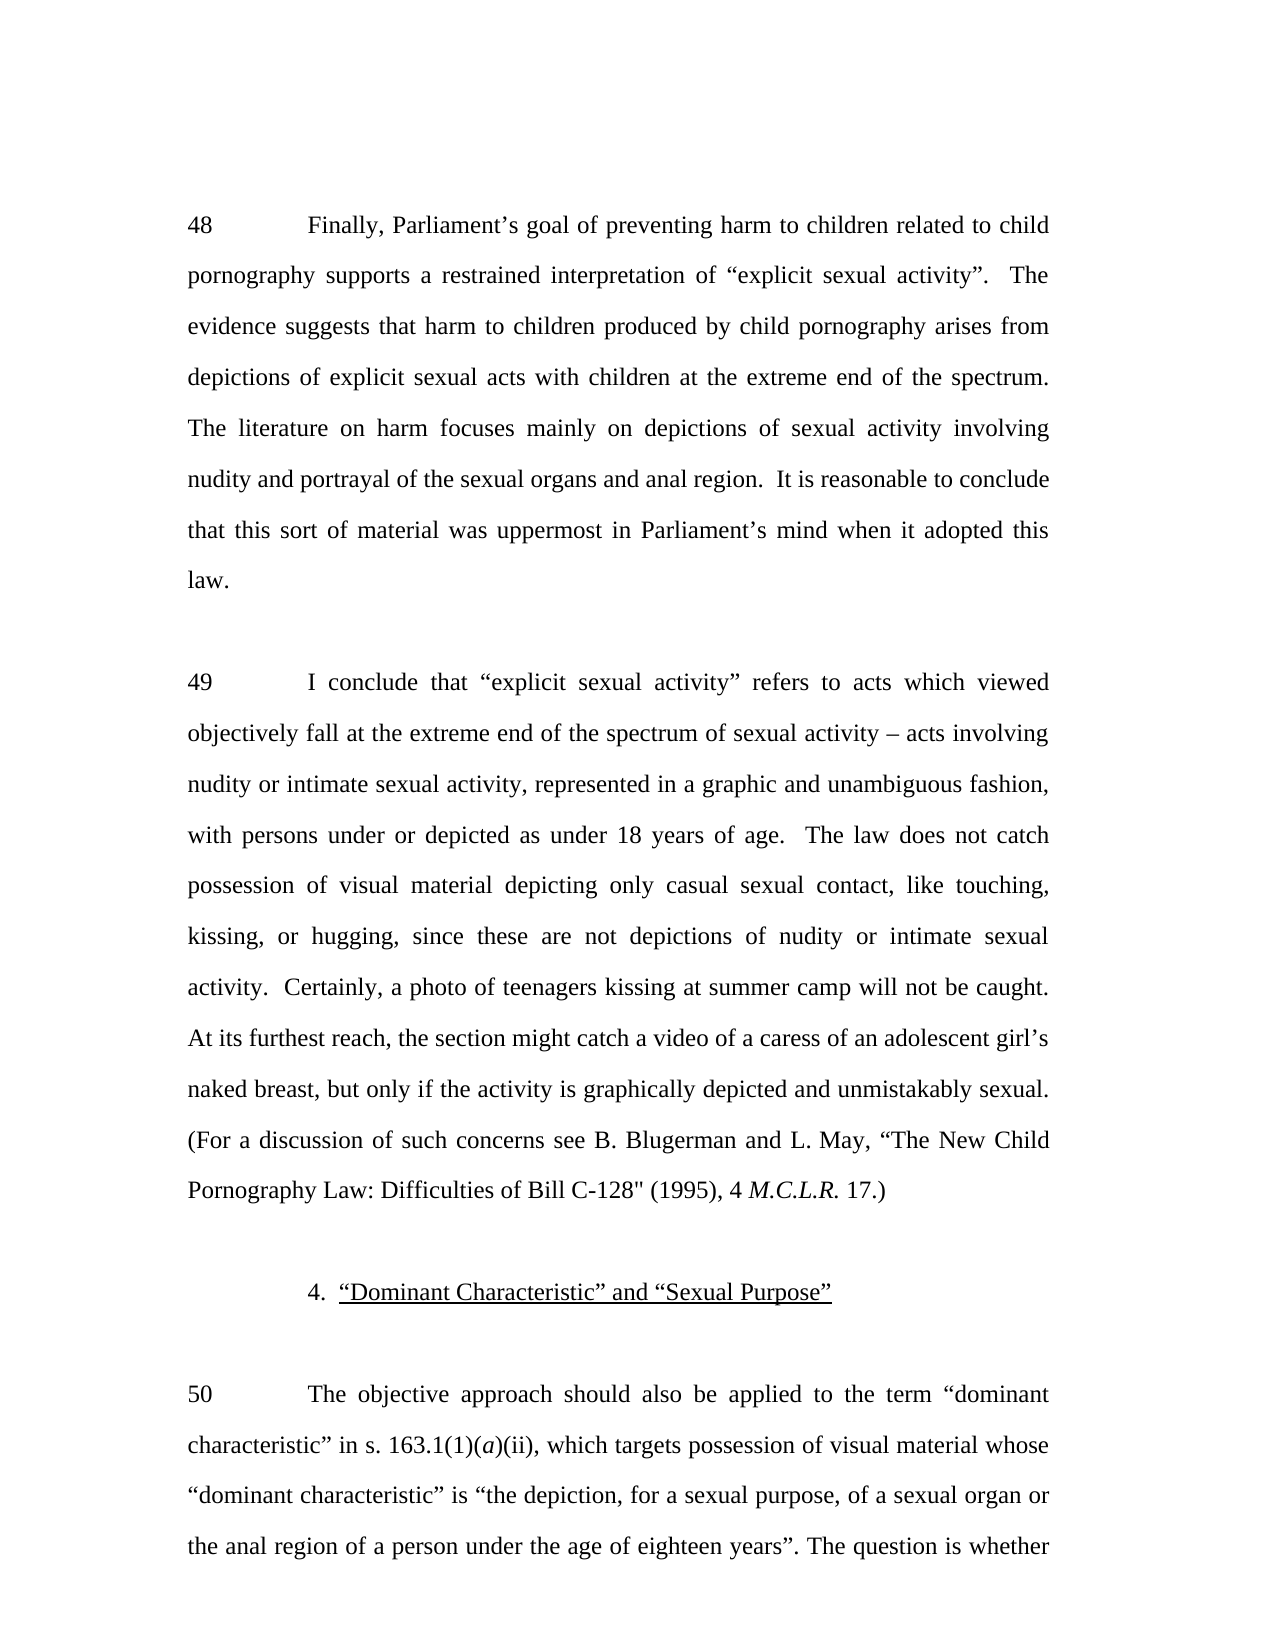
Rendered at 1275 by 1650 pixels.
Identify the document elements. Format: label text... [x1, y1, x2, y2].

text Finally, Parliament’s goal of preventing harm to children related to child pornography supports a restrained interpretation of “explicit sexual activity”. The evidence suggests that harm to children produced by child pornography arises from depictions of explicit sexual acts with children at the extreme end of the spectrum. The literature on harm focuses mainly on depictions of sexual activity involving nudity and portrayal of the sexual organs and anal region. It is reasonable to conclude that this sort of material was uppermost in Parliament’s mind when it adopted this law. [187, 192, 1050, 599]
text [187, 1362, 1050, 1565]
text I conclude that “explicit sexual activity” refers to acts which viewed objectively fall at the extreme end of the spectrum of sexual activity – acts involving nudity or intimate sexual activity, represented in a graphic and unambiguous fashion, with persons under or depicted as under 18 years of age. The law does not catch possession of visual material depicting only casual sexual contact, like touching, kissing, or hugging, since these are not depictions of nudity or intimate sexual activity. Certainly, a photo of teenagers kissing at summer camp will not be caught. At its furthest reach, the section might catch a video of a caress of an adolescent girl’s naked breast, but only if the activity is graphically depicted and unmistakably sexual. (For a discussion of such concerns see B. Blugerman and L. May, “The New Child Pornography Law: Difficulties of Bill C-128" (1995), 4 M.C.L.R. 17.) [187, 650, 1050, 1209]
text 4. “Dominant Characteristic” and “Sexual Purpose” [187, 1260, 1050, 1311]
